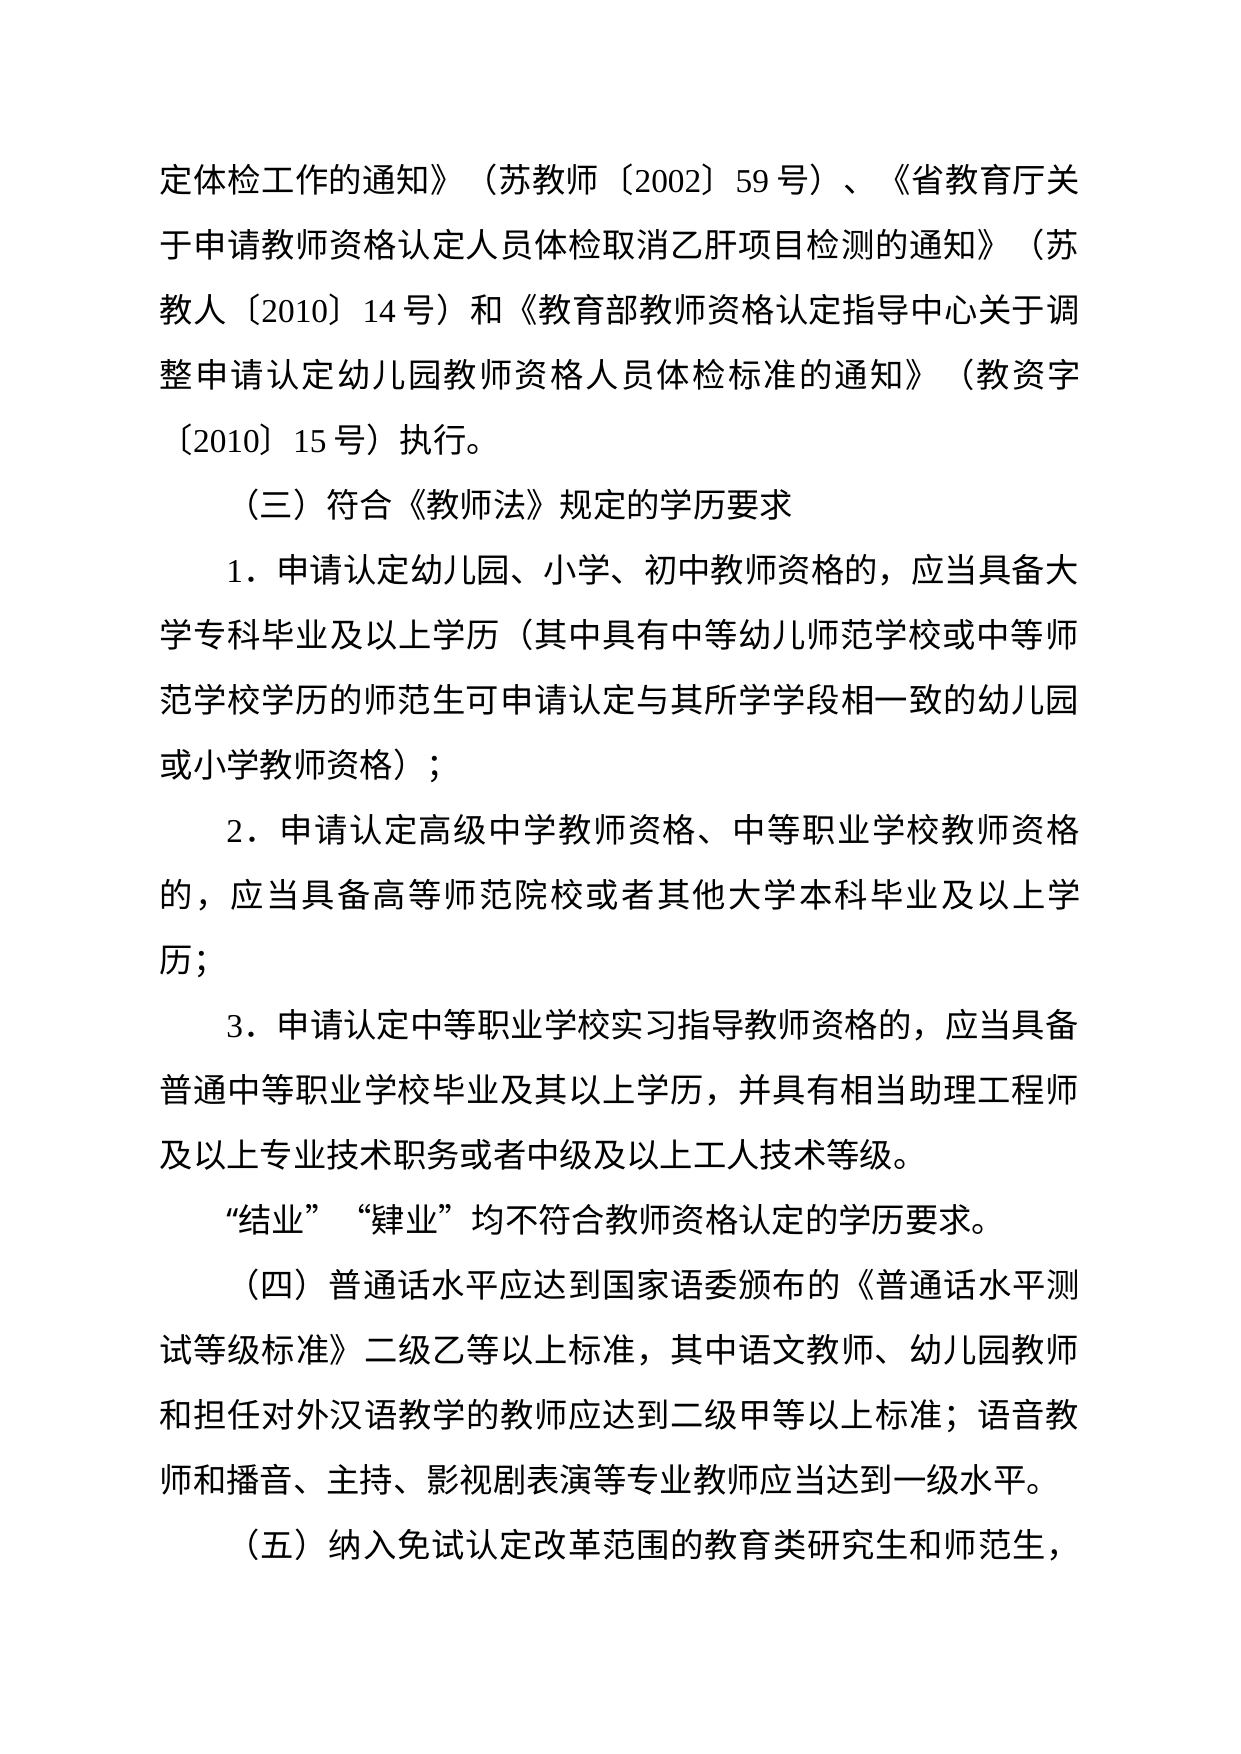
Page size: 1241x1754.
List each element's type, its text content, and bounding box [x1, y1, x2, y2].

text 2．申请认定高级中学教师资格、中等职业学校教师资格的，应当具备高等师范院校或者其他大学本科毕业及以上学历； [159, 796, 1081, 991]
text （四）普通话水平应达到国家语委颁布的《普通话水平测试等级标准》二级乙等以上标准，其中语文教师、幼儿园教师和担任对外汉语教学的教师应达到二级甲等以上标准；语音教师和播音、主持、影视剧表演等专业教师应当达到一级水平。 [159, 1251, 1081, 1511]
text （三）符合《教师法》规定的学历要求 [159, 471, 1081, 536]
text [159, 146, 1081, 471]
text 1．申请认定幼儿园、小学、初中教师资格的，应当具备大学专科毕业及以上学历（其中具有中等幼儿师范学校或中等师范学校学历的师范生可申请认定与其所学学段相一致的幼儿园或小学教师资格）； [159, 536, 1081, 796]
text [159, 1511, 1081, 1576]
text “结业”“肄业”均不符合教师资格认定的学历要求。 [159, 1186, 1081, 1251]
text 3．申请认定中等职业学校实习指导教师资格的，应当具备普通中等职业学校毕业及其以上学历，并具有相当助理工程师及以上专业技术职务或者中级及以上工人技术等级。 [159, 991, 1081, 1186]
